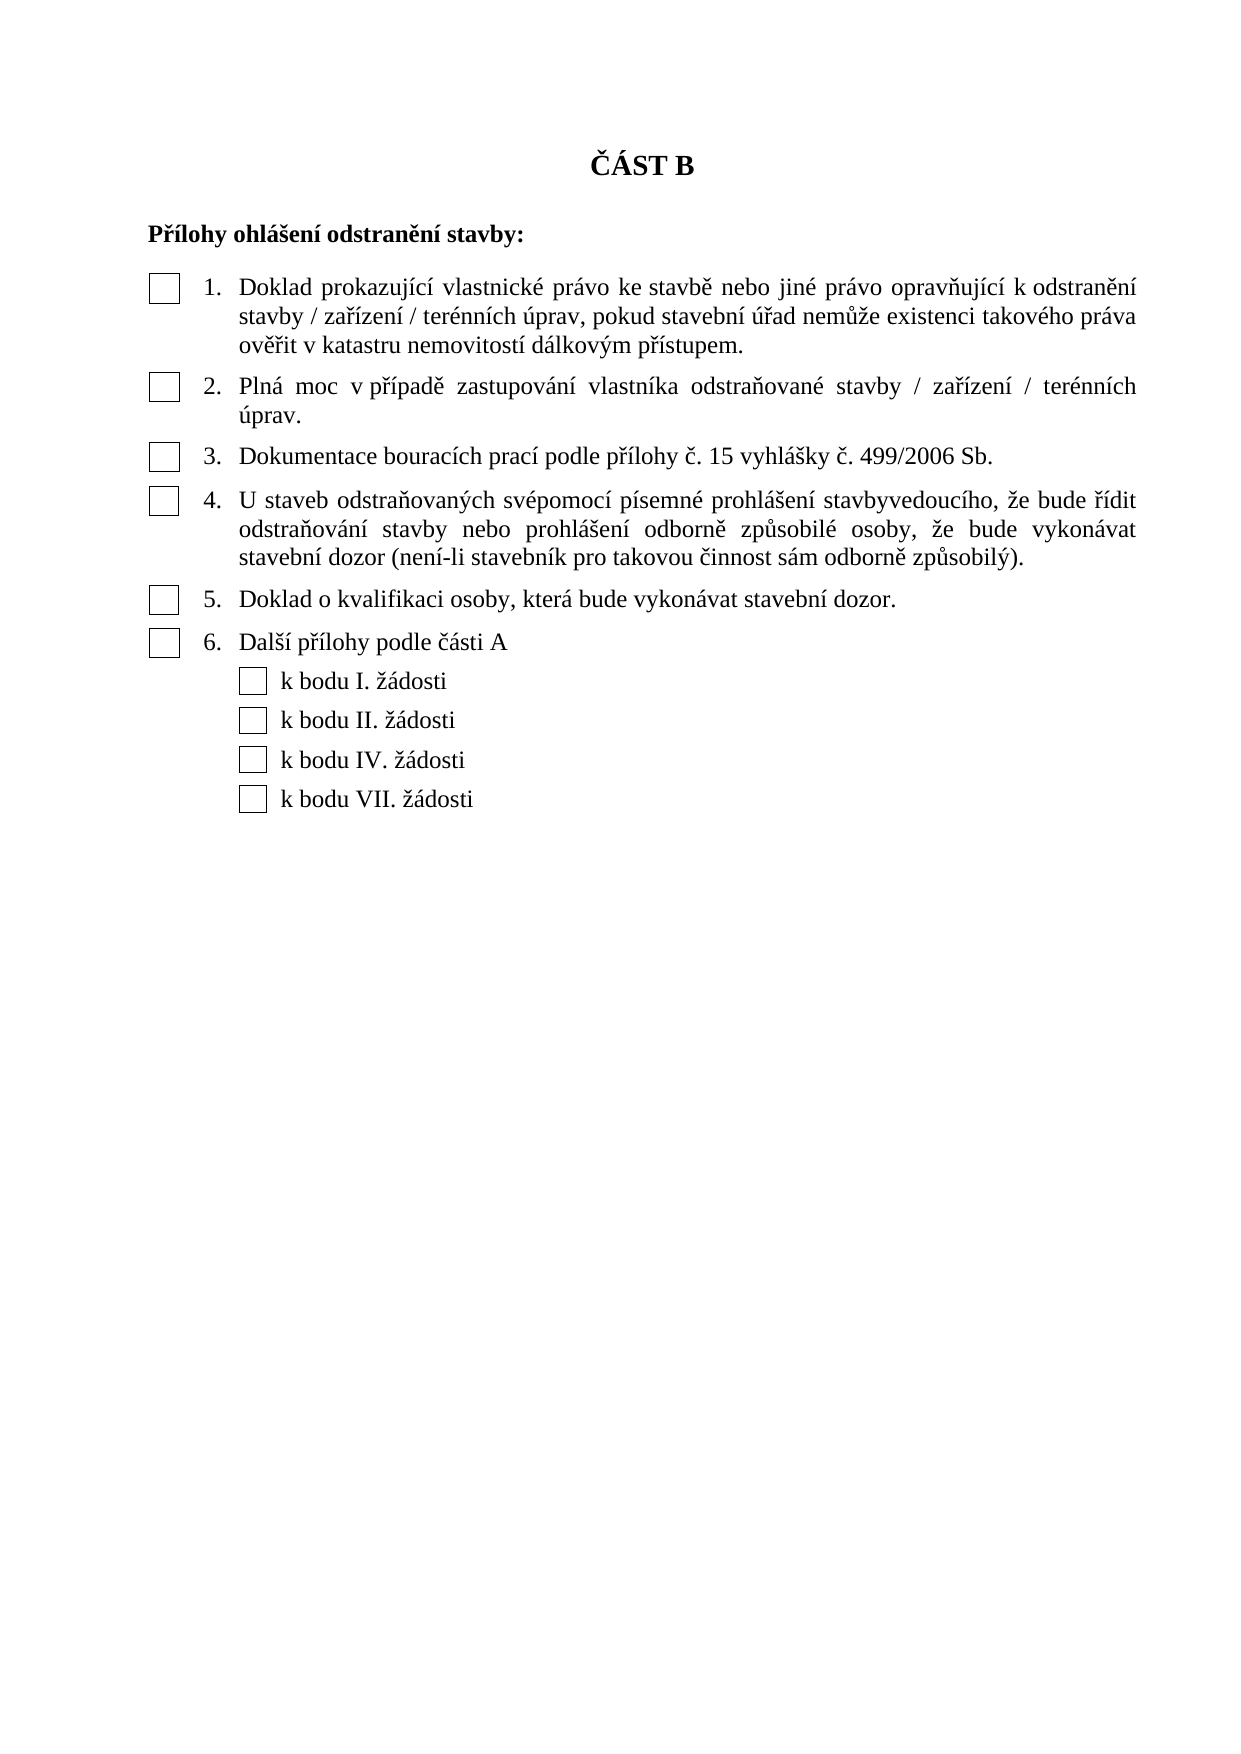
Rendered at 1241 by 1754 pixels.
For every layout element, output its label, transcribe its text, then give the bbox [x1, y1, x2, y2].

table_cell [136, 429, 192, 472]
table_cell [136, 615, 192, 813]
text Přílohy ohlášení odstranění stavby: [148, 219, 1137, 247]
table_cell [136, 359, 192, 429]
table_header [136, 260, 192, 359]
table_cell Dokumentace bouracích prací podle přílohy č. 15 vyhlášky č. 499/2006 Sb. [192, 429, 1148, 472]
table_cell Další přílohy podle části A k bodu I. žádosti k bodu II. žádosti k bodu IV. žádosti k bodu VII. žádosti [192, 615, 1148, 813]
table_cell U staveb odstraňovaných svépomocí písemné prohlášení stavbyvedoucího, že bude řídit odstraňování stavby nebo prohlášení odborně způsobilé osoby, že bude vykonávat stavební dozor (není-li stavebník pro takovou činnost sám odborně způsobilý). [192, 473, 1148, 571]
table_cell [136, 571, 192, 615]
table_cell Doklad o kvalifikaci osoby, která bude vykonávat stavební dozor. [192, 571, 1148, 615]
text ČÁST B [148, 148, 1137, 181]
table_cell [136, 473, 192, 571]
table_cell Plná moc v případě zastupování vlastníka odstraňované stavby / zařízení / terénních úprav. [192, 359, 1148, 429]
table_header Doklad prokazující vlastnické právo ke stavbě nebo jiné právo opravňující k odstranění stavby / zařízení / terénních úprav, pokud stavební úřad nemůže existenci takového práva ověřit v katastru nemovitostí dálkovým přístupem. [192, 260, 1148, 359]
